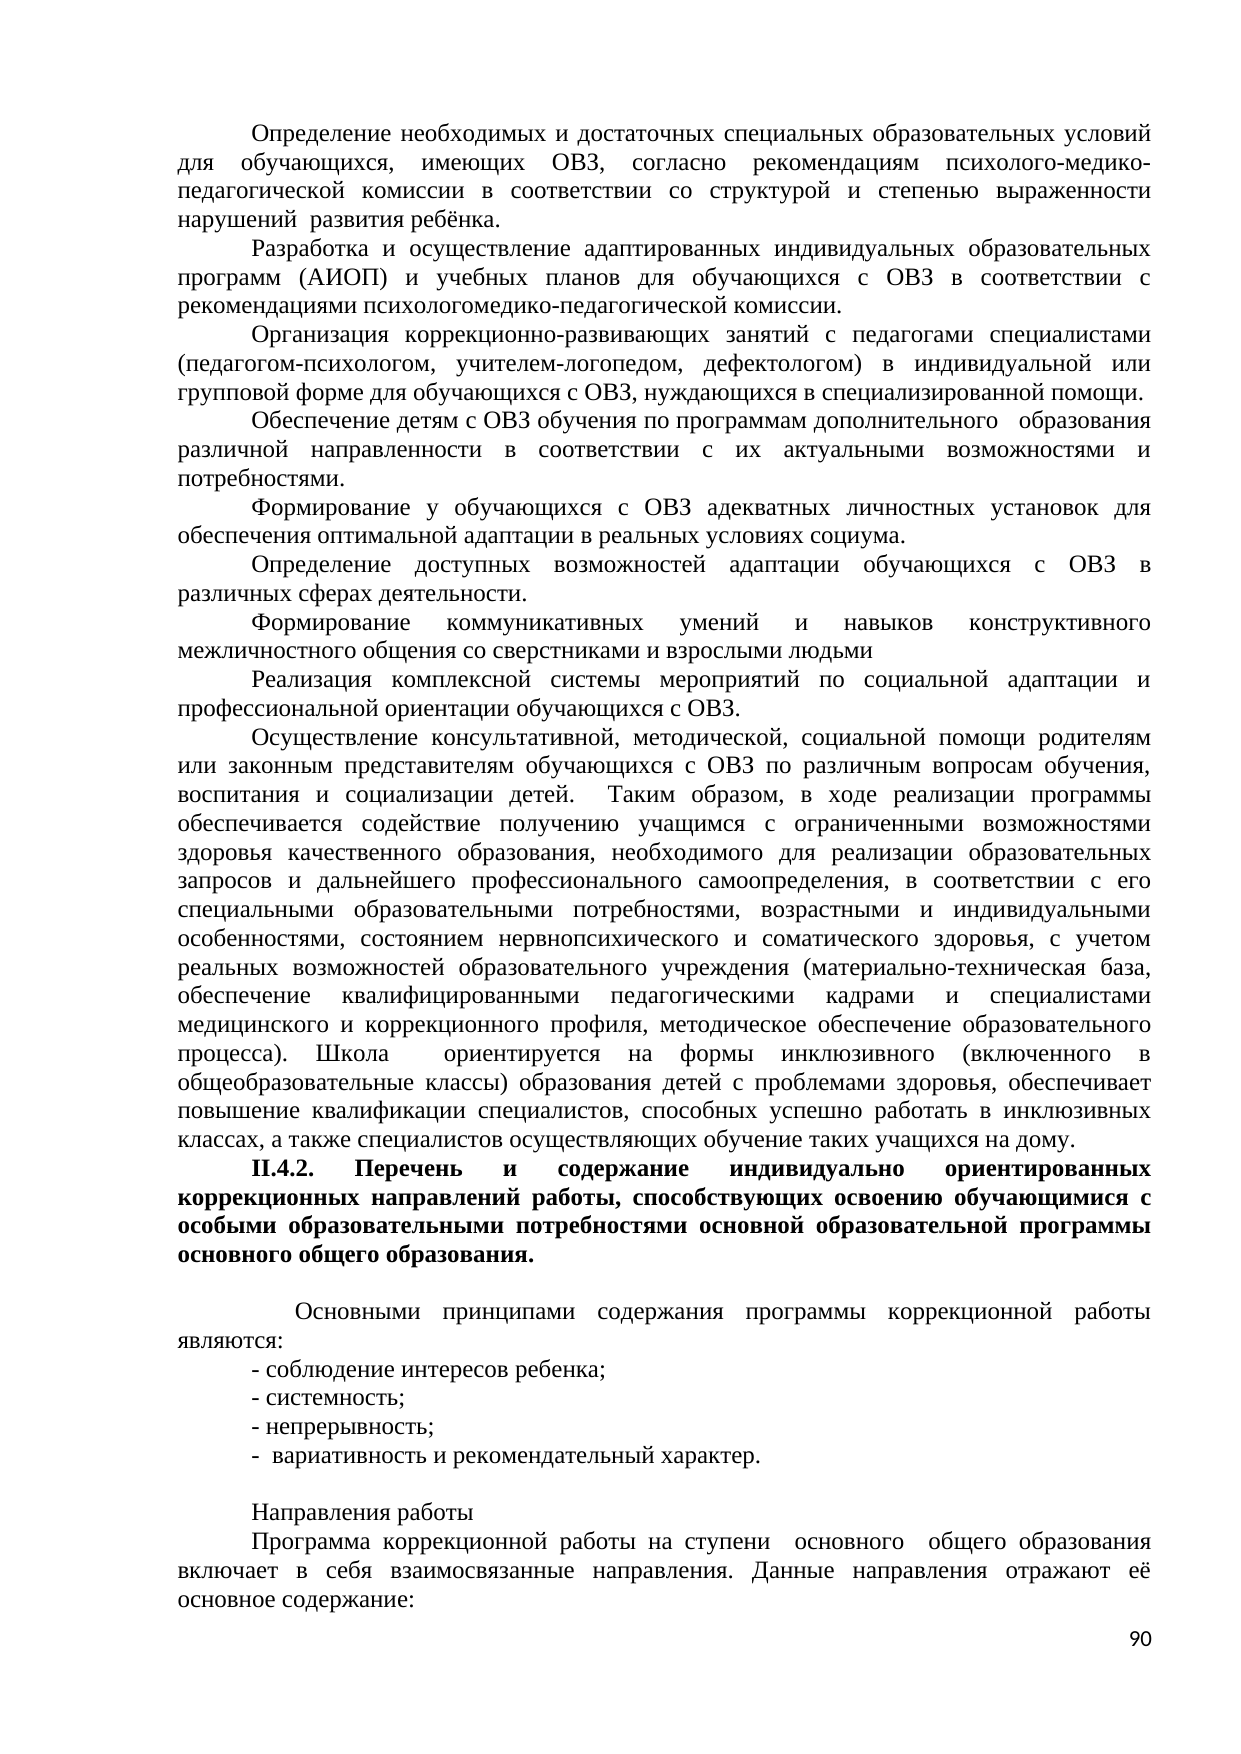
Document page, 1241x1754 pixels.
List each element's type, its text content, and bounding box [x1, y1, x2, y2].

text Направления работы [177, 1497, 1152, 1526]
text Определение доступных возможностей адаптации обучающихся с ОВЗ в различных сферах деятельности. [177, 549, 1152, 607]
text Основными принципами содержания программы коррекционной работы являются: [177, 1296, 1152, 1354]
text - непрерывность; [177, 1411, 1152, 1440]
text - системность; [177, 1382, 1152, 1411]
text Реализация комплексной системы мероприятий по социальной адаптации и профессиональной ориентации обучающихся с ОВЗ. [177, 664, 1152, 722]
text Программа коррекционной работы на ступени основного общего образования включает в себя взаимосвязанные направления. Данные направления отражают её основное содержание: [177, 1526, 1152, 1612]
text Формирование коммуникативных умений и навыков конструктивного межличностного общения со сверстниками и взрослыми людьми [177, 607, 1152, 664]
text Определение необходимых и достаточных специальных образовательных условий для обучающихся, имеющих ОВЗ, согласно рекомендациям психолого-медико-педагогической комиссии в соответствии со структурой и степенью выраженности нарушений развития ребёнка. [177, 118, 1152, 233]
text - соблюдение интересов ребенка; [177, 1354, 1152, 1382]
text Организация коррекционно-развивающих занятий с педагогами специалистами (педагогом-психологом, учителем-логопедом, дефектологом) в индивидуальной или групповой форме для обучающихся с ОВЗ, нуждающихся в специализированной помощи. [177, 319, 1152, 406]
text Разработка и осуществление адаптированных индивидуальных образовательных программ (АИОП) и учебных планов для обучающихся с ОВЗ в соответствии с рекомендациями психологомедико-педагогической комиссии. [177, 233, 1152, 319]
text - вариативность и рекомендательный характер. [177, 1440, 1152, 1469]
text II.4.2. Перечень и содержание индивидуально ориентированных коррекционных направлений работы, способствующих освоению обучающимися с особыми образовательными потребностями основной образовательной программы основного общего образования. [177, 1153, 1152, 1268]
text Обеспечение детям с ОВЗ обучения по программам дополнительного образования различной направленности в соответствии с их актуальными возможностями и потребностями. [177, 406, 1152, 492]
text Осуществление консультативной, методической, социальной помощи родителям или законным представителям обучающихся с ОВЗ по различным вопросам обучения, воспитания и социализации детей. Таким образом, в ходе реализации программы обеспечивается содействие получению учащимся с ограниченными возможностями здоровья качественного образования, необходимого для реализации образовательных запросов и дальнейшего профессионального самоопределения, в соответствии с его специальными образовательными потребностями, возрастными и индивидуальными особенностями, состоянием нервнопсихического и соматического здоровья, с учетом реальных возможностей образовательного учреждения (материально-техническая база, обеспечение квалифицированными педагогическими кадрами и специалистами медицинского и коррекционного профиля, методическое обеспечение образовательного процесса). Школа ориентируется на формы инклюзивного (включенного в общеобразовательные классы) образования детей с проблемами здоровья, обеспечивает повышение квалификации специалистов, способных успешно работать в инклюзивных классах, а также специалистов осуществляющих обучение таких учащихся на дому. [177, 722, 1152, 1153]
text Формирование у обучающихся с ОВЗ адекватных личностных установок для обеспечения оптимальной адаптации в реальных условиях социума. [177, 492, 1152, 549]
